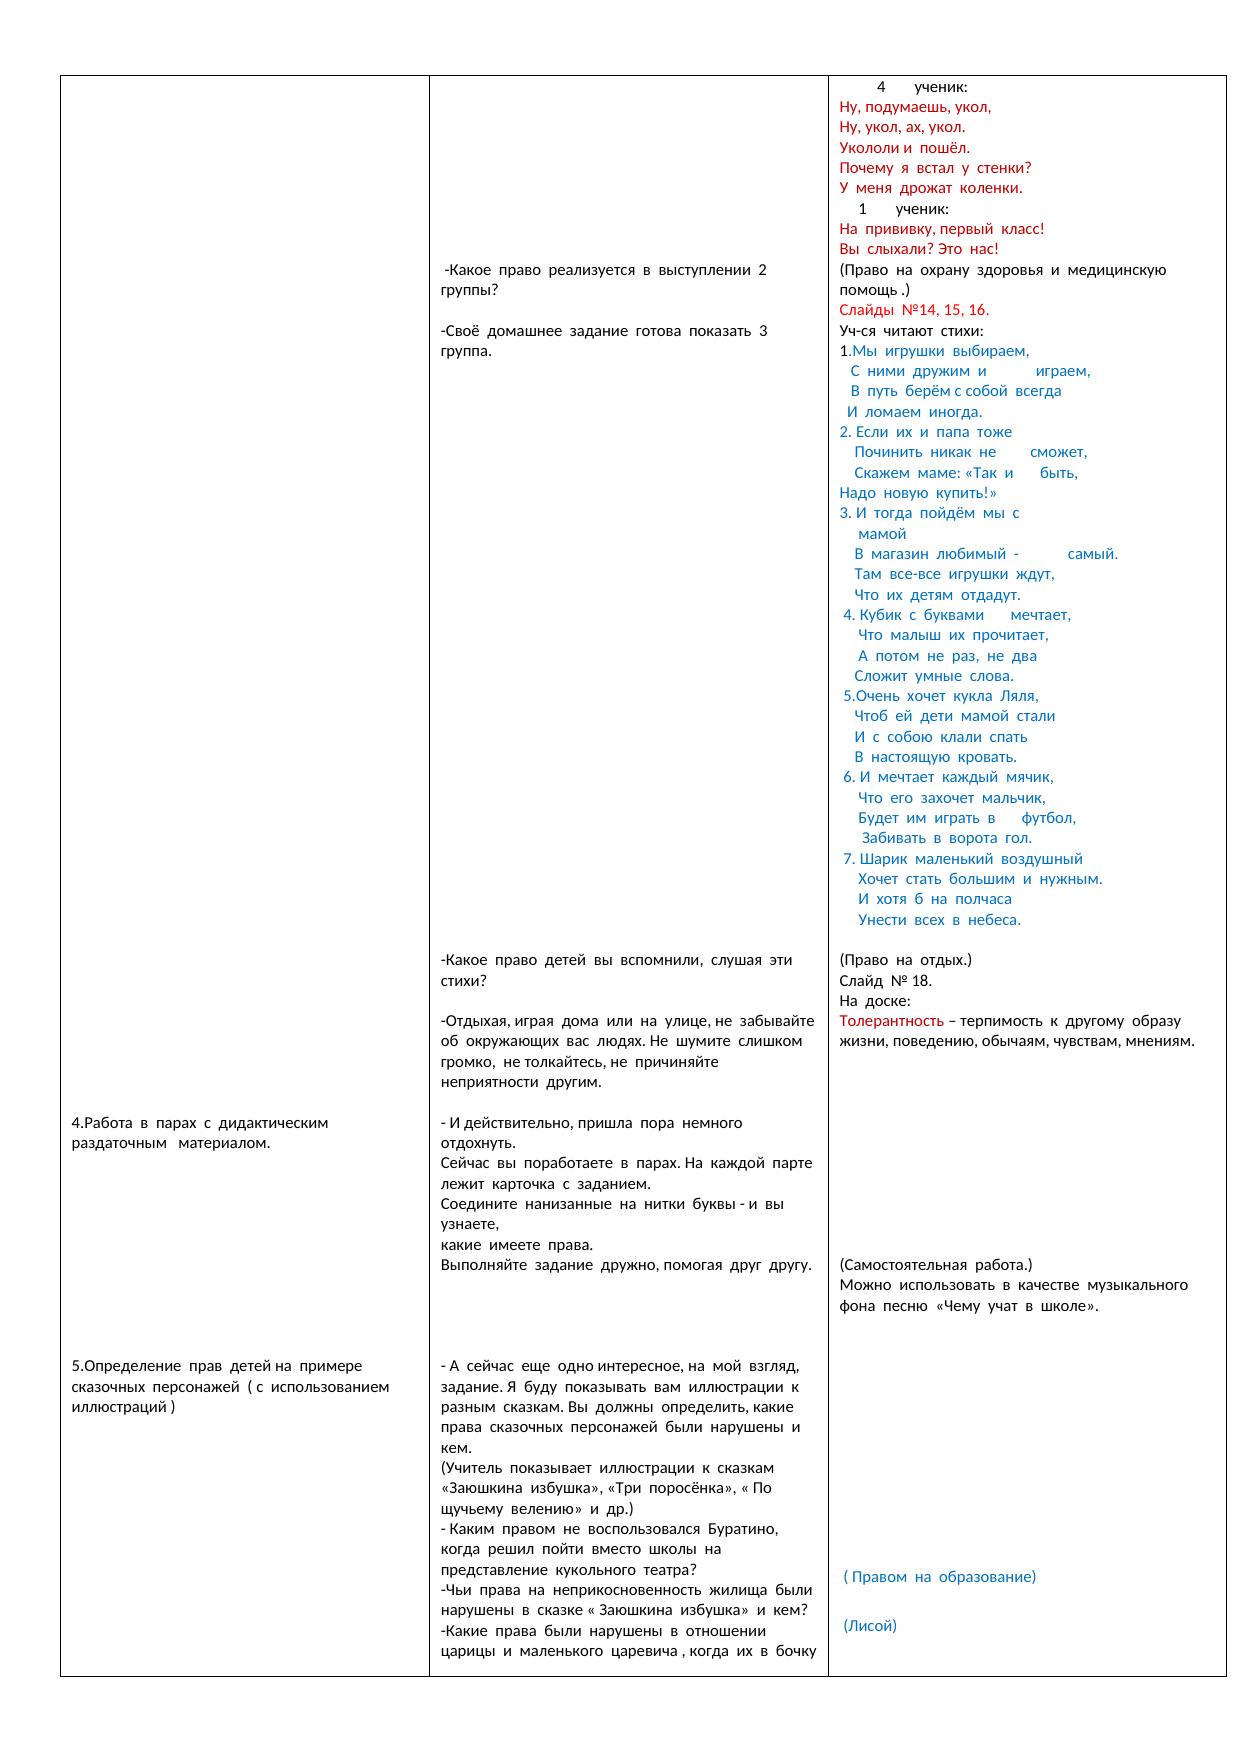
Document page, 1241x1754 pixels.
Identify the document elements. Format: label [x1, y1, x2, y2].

table_cell [61, 76, 429, 1676]
table_cell [430, 76, 828, 1676]
table_cell [829, 76, 1226, 1676]
